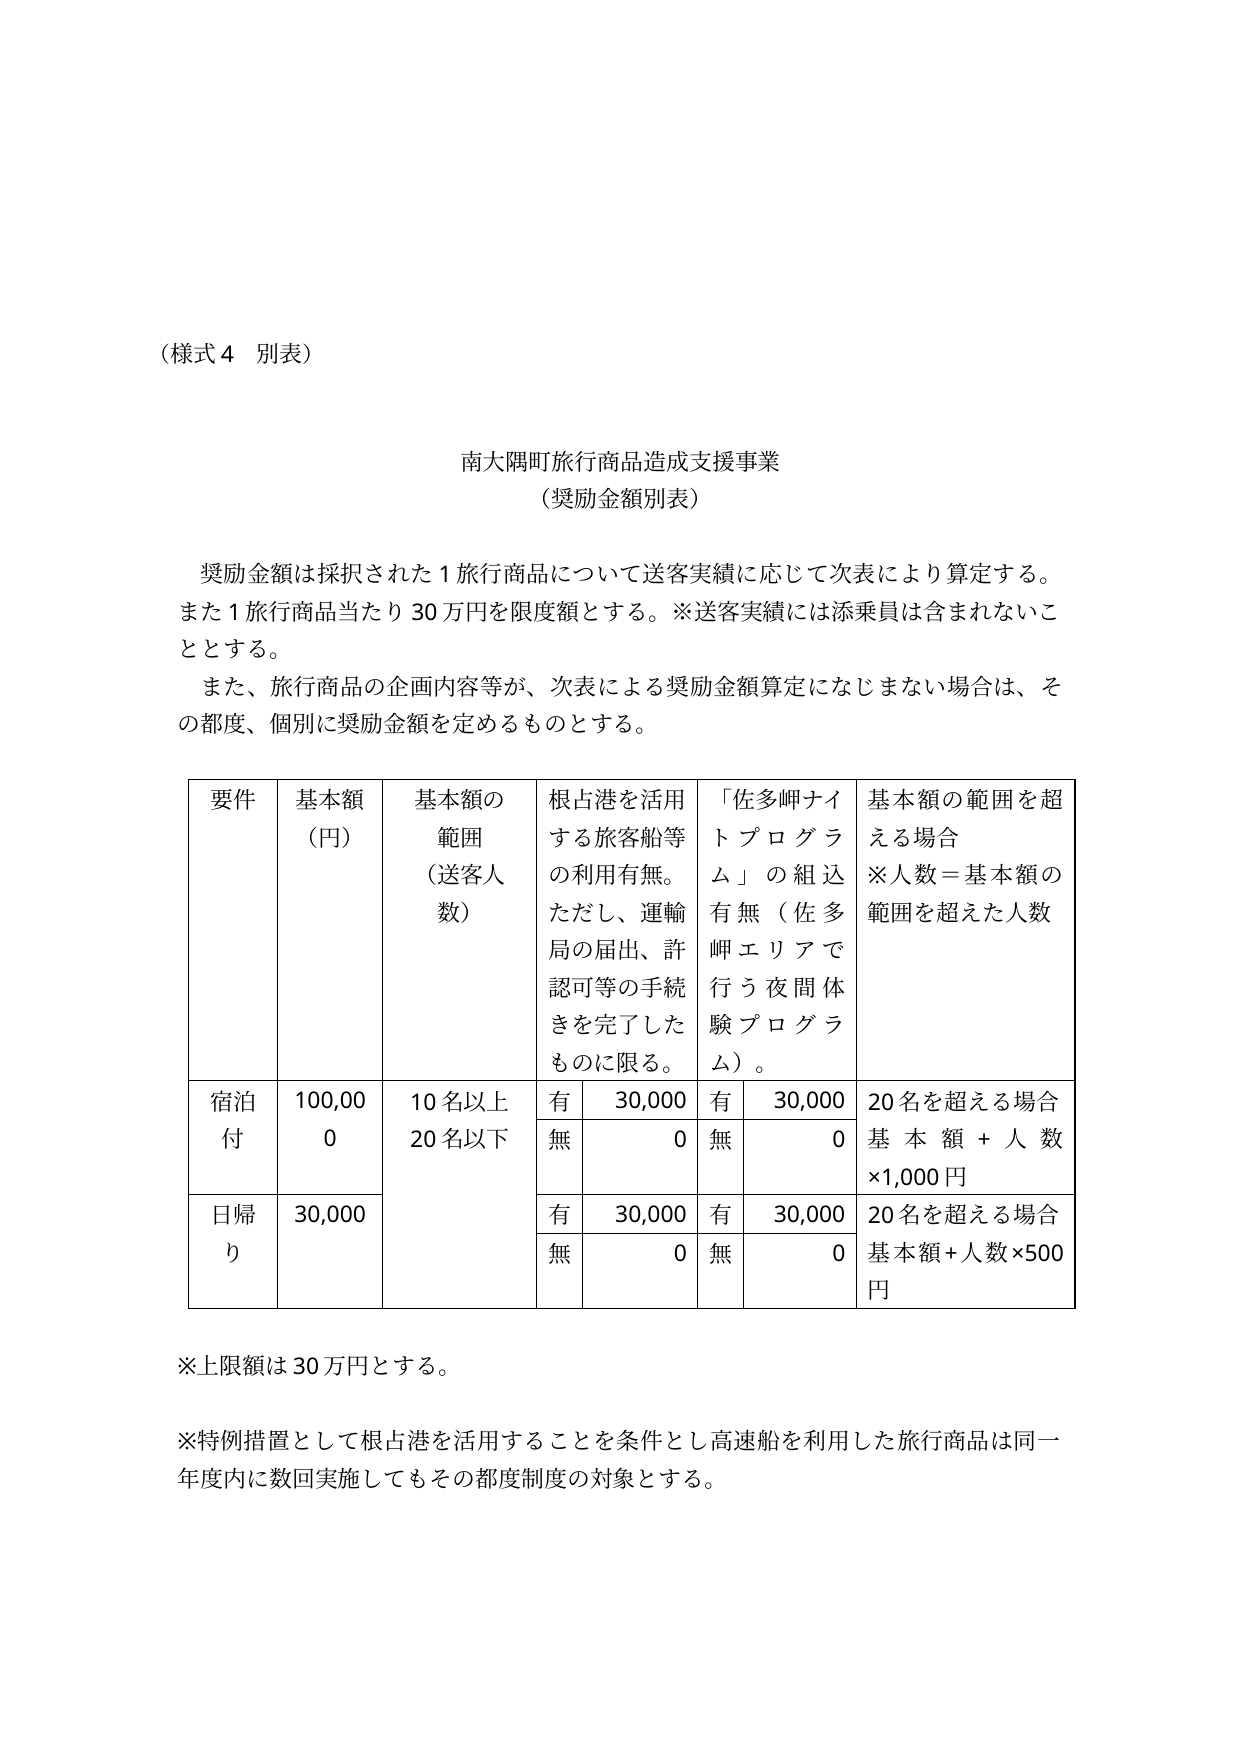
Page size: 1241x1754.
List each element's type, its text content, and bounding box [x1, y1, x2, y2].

table_header 基本額の 範囲 （送客人数） [383, 780, 536, 1080]
table_cell 0 [583, 1234, 697, 1307]
table_header 根占港を活用する旅客船等の利用有無。ただし、運輸局の届出、許認可等の手続きを完了したものに限る。 [537, 780, 697, 1080]
table_header 基本額の範囲を超える場合 ※人数＝基本額の範囲を超えた人数 [857, 780, 1074, 1080]
table_cell 30,000 [278, 1195, 382, 1307]
table_cell 30,000 [744, 1081, 856, 1119]
table_cell 0 [744, 1120, 856, 1194]
text ※特例措置として根占港を活用することを条件とし高速船を利用した旅行商品は同一年度内に数回実施してもその都度制度の対象とする。 [177, 1421, 1063, 1496]
table_cell 30,000 [583, 1195, 697, 1232]
table_cell 無 [537, 1234, 582, 1307]
table_cell 30,000 [583, 1081, 697, 1119]
text 南大隅町旅行商品造成支援事業 [177, 442, 1063, 479]
table_header 「佐多岬ナイトプログラム」の組込有無（佐多岬エリアで行う夜間体験プログラム）。 [698, 780, 856, 1080]
table_header 基本額 （円） [278, 780, 382, 1080]
table_cell 有 [537, 1195, 582, 1232]
table_cell 20名を超える場合 基本額+人数×500円 [857, 1195, 1074, 1307]
table_cell 0 [744, 1234, 856, 1307]
table_cell 有 [698, 1195, 743, 1232]
table_cell 10名以上 20名以下 [383, 1081, 536, 1307]
table_cell 宿泊付 [189, 1081, 277, 1194]
text （奨励金額別表） [177, 479, 1063, 517]
table_cell 100,000 [278, 1081, 382, 1194]
text また、旅行商品の企画内容等が、次表による奨励金額算定になじまない場合は、その都度、個別に奨励金額を定めるものとする。 [177, 667, 1063, 742]
table_cell 無 [698, 1120, 743, 1194]
text ※上限額は30万円とする。 [177, 1346, 1063, 1383]
table_cell 30,000 [744, 1195, 856, 1232]
table_cell 日帰り [189, 1195, 277, 1307]
table_cell 有 [698, 1081, 743, 1119]
table_cell 0 [583, 1120, 697, 1194]
table_header 要件 [189, 780, 277, 1080]
table_cell 有 [537, 1081, 582, 1119]
table_cell 無 [698, 1234, 743, 1307]
table_cell 無 [537, 1120, 582, 1194]
text 奨励金額は採択された1旅行商品について送客実績に応じて次表により算定する。また1旅行商品当たり30万円を限度額とする。※送客実績には添乗員は含まれないこととする。 [177, 554, 1063, 667]
table_cell 20名を超える場合 基本額+人数×1,000円 [857, 1081, 1074, 1194]
